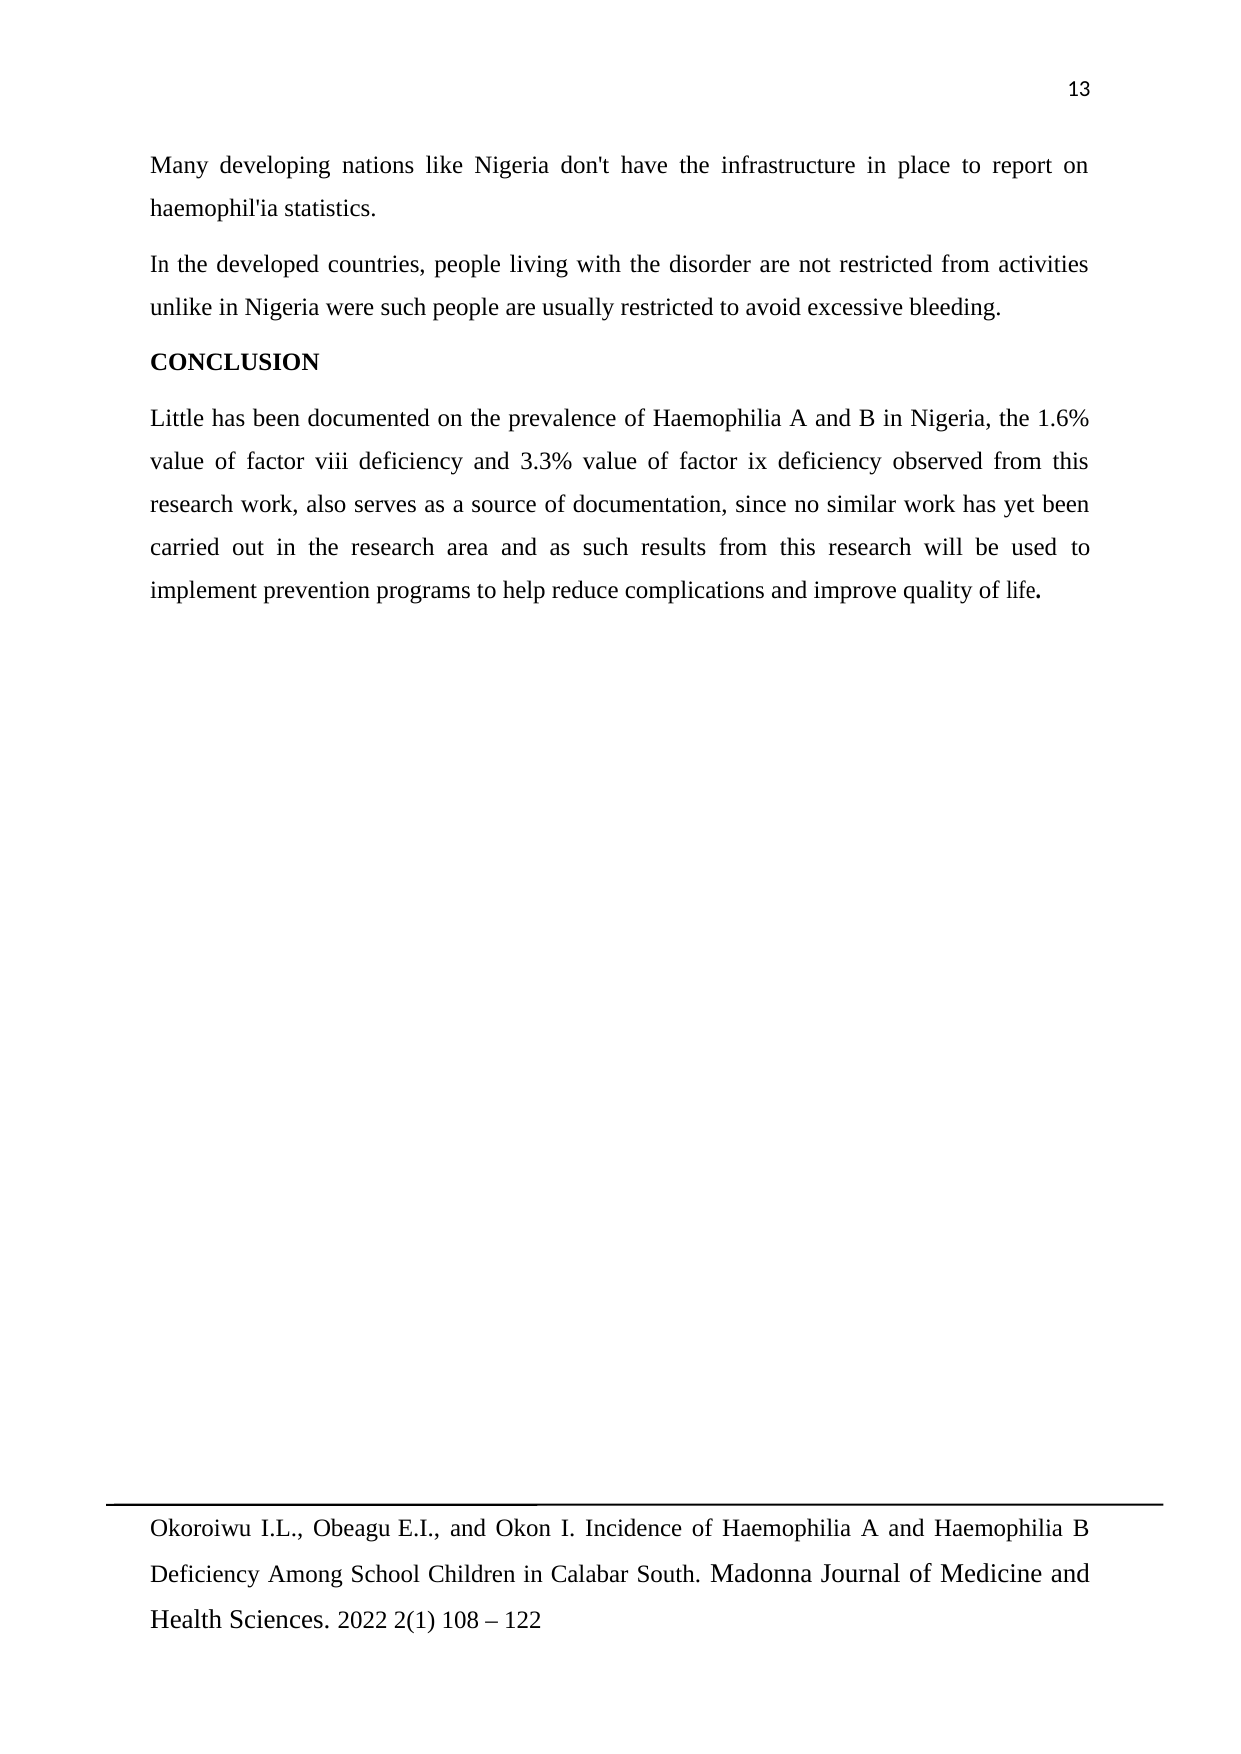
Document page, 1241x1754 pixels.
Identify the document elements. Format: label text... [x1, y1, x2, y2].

text Little has been documented on the prevalence of Haemophilia A and B in Nigeria, the 1.6% value of factor viii deficiency and 3.3% value of factor ix deficiency observed from this research work, also serves as a source of documentation, since no similar work has yet been carried out in the research area and as such results from this research will be used to implement prevention programs to help reduce complications and improve quality of life. [150, 403, 1090, 604]
text CONCLUSION [150, 347, 1090, 376]
text In the developed countries, people living with the disorder are not restricted from activities unlike in Nigeria were such people are usually restricted to avoid excessive bleeding. [150, 249, 1090, 321]
text Many developing nations like Nigeria don't have the infrastructure in place to report on haemophil'ia statistics. [150, 150, 1090, 222]
